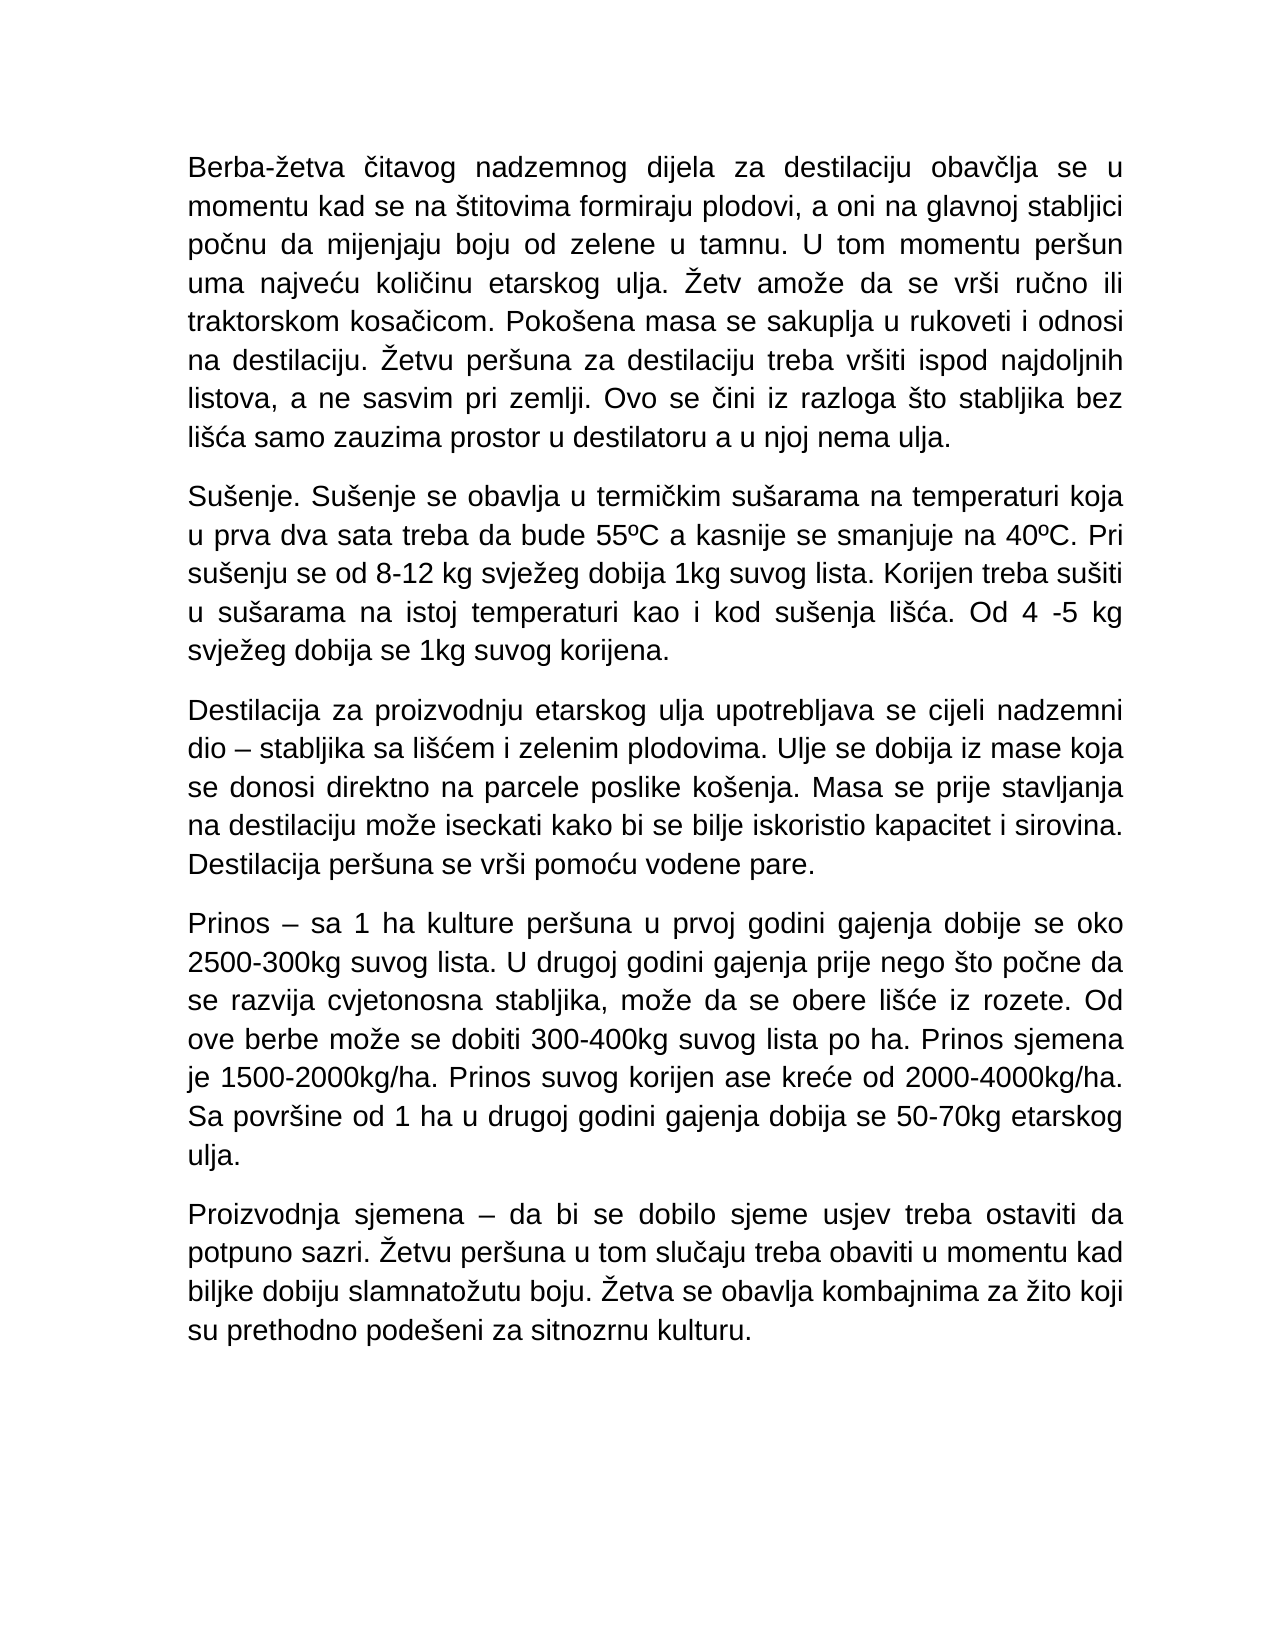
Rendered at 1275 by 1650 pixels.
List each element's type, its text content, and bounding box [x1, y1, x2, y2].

text Proizvodnja sjemena – da bi se dobilo sjeme usjev treba ostaviti da potpuno sazri. Žetvu peršuna u tom slučaju treba obaviti u momentu kad biljke dobiju slamnatožutu boju. Žetva se obavlja kombajnima za žito koji su prethodno podešeni za sitnozrnu kulturu. [187, 1197, 1125, 1346]
text Prinos – sa 1 ha kulture peršuna u prvoj godini gajenja dobije se oko 2500-300kg suvog lista. U drugoj godini gajenja prije nego što počne da se razvija cvjetonosna stabljika, može da se obere lišće iz rozete. Od ove berbe može se dobiti 300-400kg suvog lista po ha. Prinos sjemena je 1500-2000kg/ha. Prinos suvog korijen ase kreće od 2000-4000kg/ha. Sa površine od 1 ha u drugoj godini gajenja dobija se 50-70kg etarskog ulja. [187, 906, 1125, 1171]
text Sušenje. Sušenje se obavlja u termičkim sušarama na temperaturi koja u prva dva sata treba da bude 55ºC a kasnije se smanjuje na 40ºC. Pri sušenju se od 8-12 kg svježeg dobija 1kg suvog lista. Korijen treba sušiti u sušarama na istoj temperaturi kao i kod sušenja lišća. Od 4 -5 kg svježeg dobija se 1kg suvog korijena. [187, 479, 1125, 667]
text Berba-žetva čitavog nadzemnog dijela za destilaciju obavčlja se u momentu kad se na štitovima formiraju plodovi, a oni na glavnoj stabljici počnu da mijenjaju boju od zelene u tamnu. U tom momentu peršun uma najveću količinu etarskog ulja. Žetv amože da se vrši ručno ili traktorskom kosačicom. Pokošena masa se sakuplja u rukoveti i odnosi na destilaciju. Žetvu peršuna za destilaciju treba vršiti ispod najdoljnih listova, a ne sasvim pri zemlji. Ovo se čini iz razloga što stabljika bez lišća samo zauzima prostor u destilatoru a u njoj nema ulja. [187, 150, 1125, 453]
text Destilacija za proizvodnju etarskog ulja upotrebljava se cijeli nadzemni dio – stabljika sa lišćem i zelenim plodovima. Ulje se dobija iz mase koja se donosi direktno na parcele poslike košenja. Masa se prije stavljanja na destilaciju može iseckati kako bi se bilje iskoristio kapacitet i sirovina. Destilacija peršuna se vrši pomoću vodene pare. [187, 693, 1125, 880]
